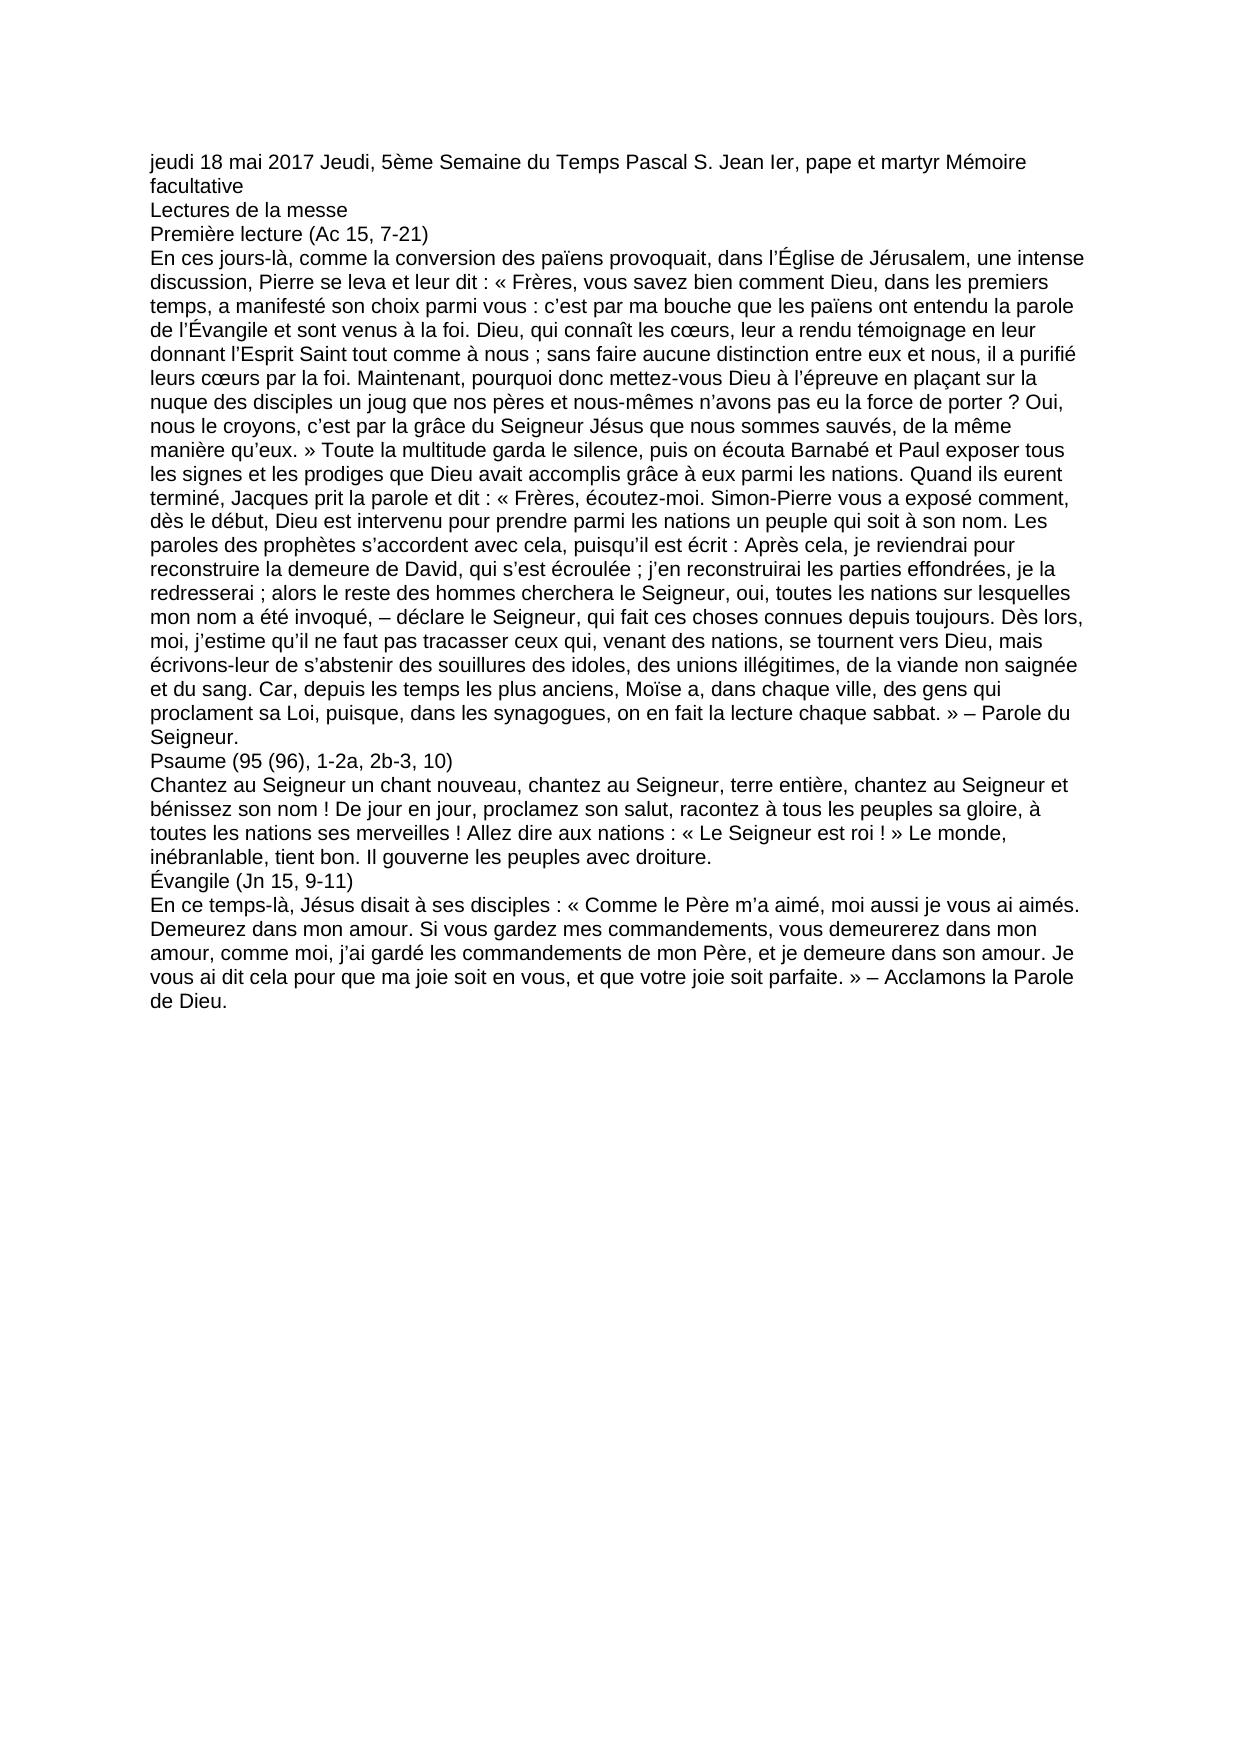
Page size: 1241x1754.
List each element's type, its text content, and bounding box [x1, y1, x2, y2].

text En ce temps-là, Jésus disait à ses disciples : « Comme le Père m’a aimé, moi aussi je vous ai aimés. Demeurez dans mon amour. Si vous gardez mes commandements, vous demeurerez dans mon amour, comme moi, j’ai gardé les commandements de mon Père, et je demeure dans son amour. Je vous ai dit cela pour que ma joie soit en vous, et que votre joie soit parfaite. » – Acclamons la Parole de Dieu. [150, 893, 1090, 1012]
text En ces jours-là, comme la conversion des païens provoquait, dans l’Église de Jérusalem, une intense discussion, Pierre se leva et leur dit : « Frères, vous savez bien comment Dieu, dans les premiers temps, a manifesté son choix parmi vous : c’est par ma bouche que les païens ont entendu la parole de l’Évangile et sont venus à la foi. Dieu, qui connaît les cœurs, leur a rendu témoignage en leur donnant l’Esprit Saint tout comme à nous ; sans faire aucune distinction entre eux et nous, il a purifié leurs cœurs par la foi. Maintenant, pourquoi donc mettez-vous Dieu à l’épreuve en plaçant sur la nuque des disciples un joug que nos pères et nous-mêmes n’avons pas eu la force de porter ? Oui, nous le croyons, c’est par la grâce du Seigneur Jésus que nous sommes sauvés, de la même manière qu’eux. » Toute la multitude garda le silence, puis on écouta Barnabé et Paul exposer tous les signes et les prodiges que Dieu avait accomplis grâce à eux parmi les nations. Quand ils eurent terminé, Jacques prit la parole et dit : « Frères, écoutez-moi. Simon-Pierre vous a exposé comment, dès le début, Dieu est intervenu pour prendre parmi les nations un peuple qui soit à son nom. Les paroles des prophètes s’accordent avec cela, puisqu’il est écrit : Après cela, je reviendrai pour reconstruire la demeure de David, qui s’est écroulée ; j’en reconstruirai les parties effondrées, je la redresserai ; alors le reste des hommes cherchera le Seigneur, oui, toutes les nations sur lesquelles mon nom a été invoqué, – déclare le Seigneur, qui fait ces choses connues depuis toujours. Dès lors, moi, j’estime qu’il ne faut pas tracasser ceux qui, venant des nations, se tournent vers Dieu, mais écrivons-leur de s’abstenir des souillures des idoles, des unions illégitimes, de la viande non saignée et du sang. Car, depuis les temps les plus anciens, Moïse a, dans chaque ville, des gens qui proclament sa Loi, puisque, dans les synagogues, on en fait la lecture chaque sabbat. » – Parole du Seigneur. [150, 246, 1090, 749]
text Chantez au Seigneur un chant nouveau, chantez au Seigneur, terre entière, chantez au Seigneur et bénissez son nom ! De jour en jour, proclamez son salut, racontez à tous les peuples sa gloire, à toutes les nations ses merveilles ! Allez dire aux nations : « Le Seigneur est roi ! » Le monde, inébranlable, tient bon. Il gouverne les peuples avec droiture. [150, 773, 1090, 869]
